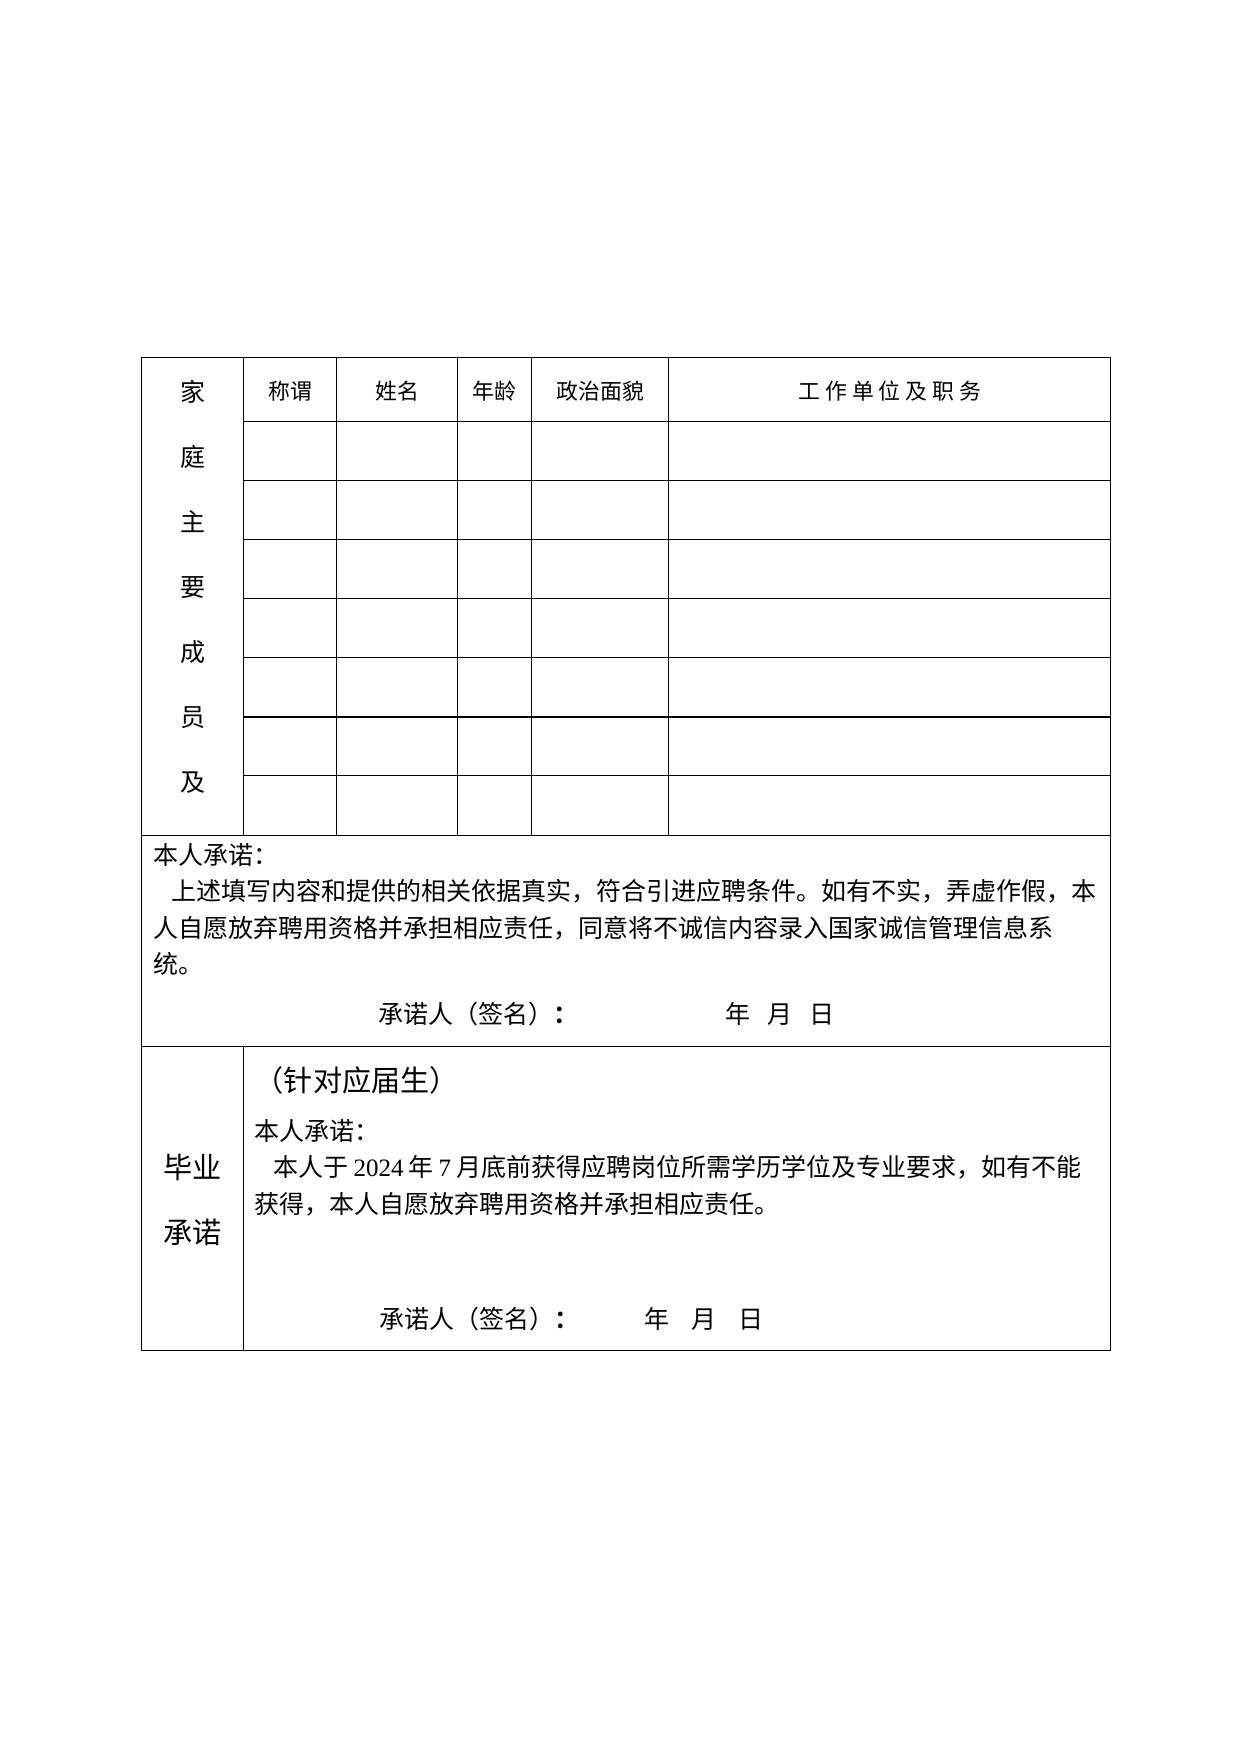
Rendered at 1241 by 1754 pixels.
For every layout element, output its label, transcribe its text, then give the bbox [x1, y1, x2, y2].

table_cell [669, 599, 1110, 657]
table_cell [458, 776, 531, 834]
table_cell [244, 718, 336, 775]
table_cell [669, 422, 1110, 480]
table_cell [244, 540, 336, 598]
table_cell [669, 718, 1110, 775]
table_cell [669, 481, 1110, 539]
table_cell [458, 540, 531, 598]
table_header 姓名 [337, 358, 457, 421]
table_cell [337, 776, 457, 834]
table_cell [244, 658, 336, 716]
table_header 称谓 [244, 358, 336, 421]
table_cell [244, 599, 336, 657]
table_header 年龄 [458, 358, 531, 421]
table_cell [244, 422, 336, 480]
table_cell [532, 599, 668, 657]
table_cell [532, 658, 668, 716]
table_cell [244, 776, 336, 834]
table_header 工 作 单 位 及 职 务 [669, 358, 1110, 421]
table_cell [532, 540, 668, 598]
table_cell [337, 658, 457, 716]
table_cell [532, 422, 668, 480]
table_cell [458, 718, 531, 775]
table_cell [337, 422, 457, 480]
table_cell [532, 718, 668, 775]
table_cell （针对应届生） 本人承诺： 本人于2024年7月底前获得应聘岗位所需学历学位及专业要求，如有不能获得，本人自愿放弃聘用资格并承担相应责任。 承诺人（签名）： 年 月 日 [244, 1047, 1110, 1350]
table_cell [337, 718, 457, 775]
table_cell [532, 776, 668, 834]
table_cell [532, 481, 668, 539]
table_cell [669, 540, 1110, 598]
table_header 家 庭 主 要 成 员 及 重 要 社 会 关 系 [142, 358, 243, 834]
table_cell [669, 776, 1110, 834]
table_cell 本人承诺： 上述填写内容和提供的相关依据真实，符合引进应聘条件。如有不实，弄虚作假，本人自愿放弃聘用资格并承担相应责任，同意将不诚信内容录入国家诚信管理信息系统。 承诺人（签名）： 年 月 日 [142, 836, 1110, 1046]
table_cell [244, 481, 336, 539]
table_header 政治面貌 [532, 358, 668, 421]
table_cell [458, 599, 531, 657]
table_cell [337, 540, 457, 598]
table_cell [458, 422, 531, 480]
table_cell [669, 658, 1110, 716]
table_cell [458, 658, 531, 716]
table_cell 毕业 承诺 [142, 1047, 243, 1350]
table_cell [458, 481, 531, 539]
table_cell [337, 599, 457, 657]
table_cell [337, 481, 457, 539]
